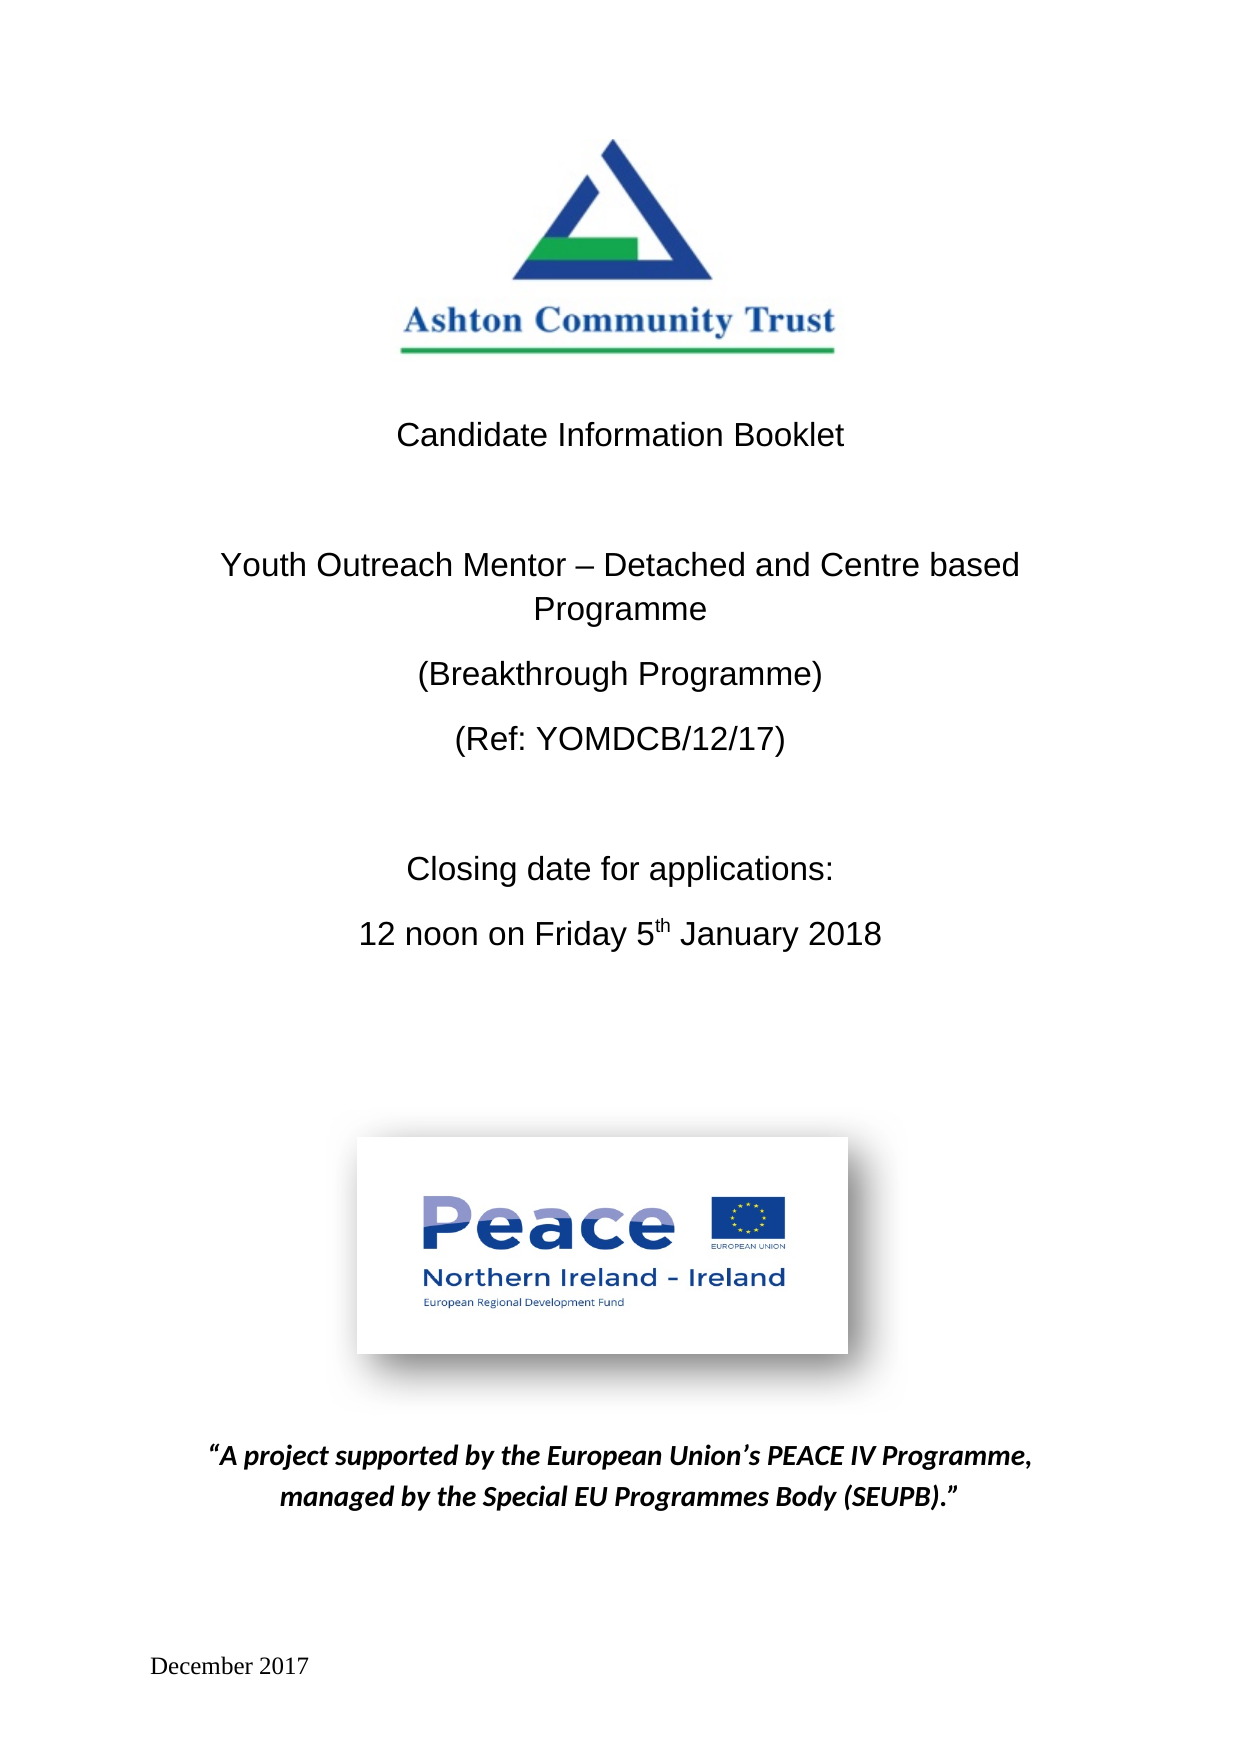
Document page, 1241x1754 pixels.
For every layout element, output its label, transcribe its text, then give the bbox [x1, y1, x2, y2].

text Youth Outreach Mentor – Detached and Centre based Programme [150, 545, 1090, 628]
picture [357, 1137, 848, 1354]
text “A project supported by the European Union’s PEACE IV Programme, managed by the Special EU Programmes Body (SEUPB).” [150, 1437, 1090, 1514]
text (Breakthrough Programme) [150, 654, 1090, 693]
text (Ref: YOMDCB/12/17) [150, 719, 1090, 758]
picture [390, 139, 845, 361]
text Closing date for applications: [150, 849, 1090, 888]
text 12 noon on Friday 5th January 2018 [150, 914, 1090, 953]
text Candidate Information Booklet [150, 415, 1090, 453]
